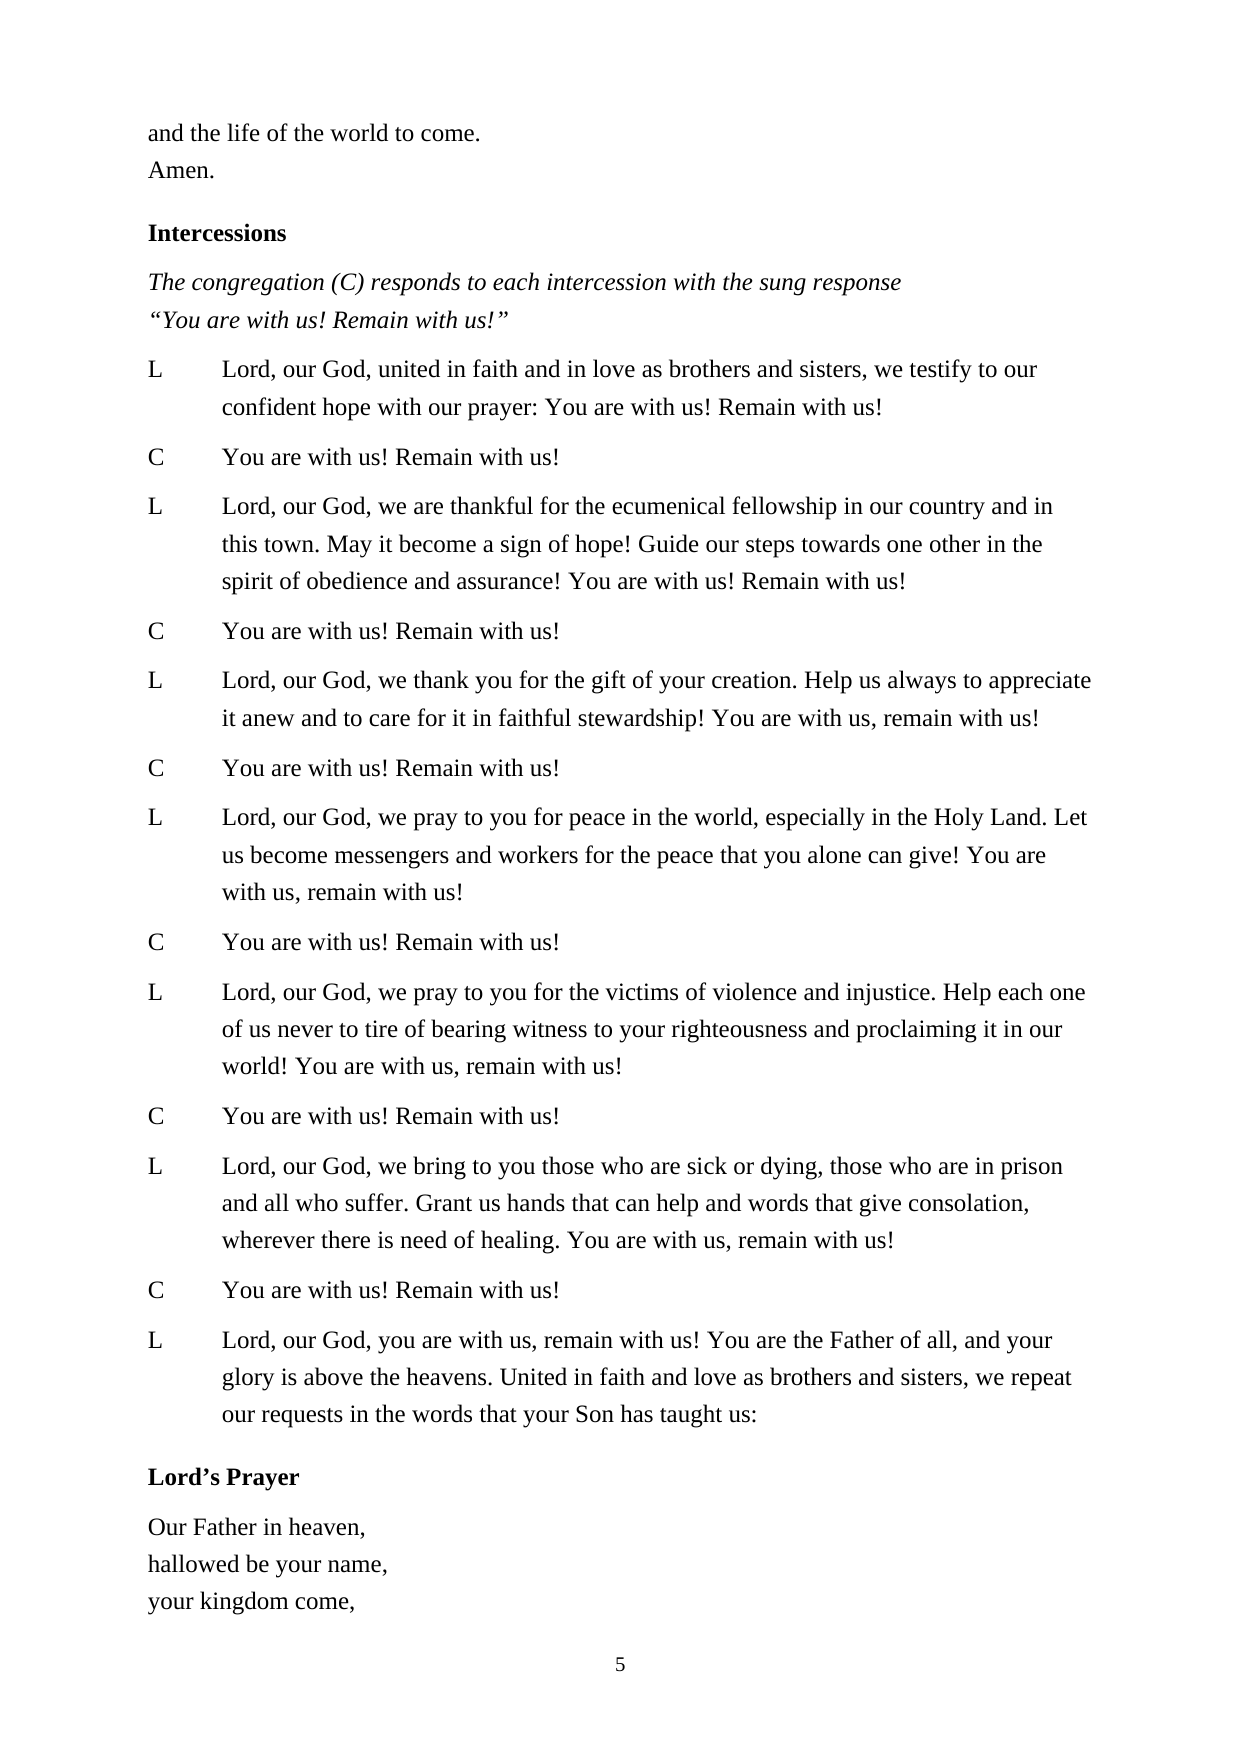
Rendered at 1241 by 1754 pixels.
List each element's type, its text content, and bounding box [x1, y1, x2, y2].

text Lord’s Prayer [148, 1462, 1092, 1491]
text C You are with us! Remain with us! [148, 1101, 1092, 1130]
text L Lord, our God, we thank you for the gift of your creation. Help us always to appreciate it anew and to care for it in faithful stewardship! You are with us, remain with us! [148, 666, 1092, 732]
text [148, 1512, 1092, 1615]
text Intercessions [148, 218, 1092, 246]
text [148, 118, 1092, 184]
text L Lord, our God, we pray to you for peace in the world, especially in the Holy Land. Let us become messengers and workers for the peace that you alone can give! You are with us, remain with us! [148, 802, 1092, 906]
text L Lord, our God, united in faith and in love as brothers and sisters, we testify to our confident hope with our prayer: You are with us! Remain with us! [148, 354, 1092, 421]
text C You are with us! Remain with us! [148, 753, 1092, 781]
text L Lord, our God, we bring to you those who are sick or dying, those who are in prison and all who suffer. Grant us hands that can help and words that give consolation, wherever there is need of healing. You are with us, remain with us! [148, 1151, 1092, 1254]
text The congregation (C) responds to each intercession with the sung response “You are with us! Remain with us!” [148, 267, 1092, 333]
text L Lord, our God, you are with us, remain with us! You are the Father of all, and your glory is above the heavens. United in faith and love as brothers and sisters, we repeat our requests in the words that your Son has taught us: [148, 1325, 1092, 1428]
text C You are with us! Remain with us! [148, 1275, 1092, 1304]
text L Lord, our God, we are thankful for the ecumenical fellowship in our country and in this town. May it become a sign of hope! Guide our steps towards one other in the spirit of obedience and assurance! You are with us! Remain with us! [148, 491, 1092, 595]
text C You are with us! Remain with us! [148, 927, 1092, 956]
text C You are with us! Remain with us! [148, 616, 1092, 644]
text L Lord, our God, we pray to you for the victims of violence and injustice. Help each one of us never to tire of bearing witness to your righteousness and proclaiming it in our world! You are with us, remain with us! [148, 977, 1092, 1080]
text C You are with us! Remain with us! [148, 442, 1092, 470]
